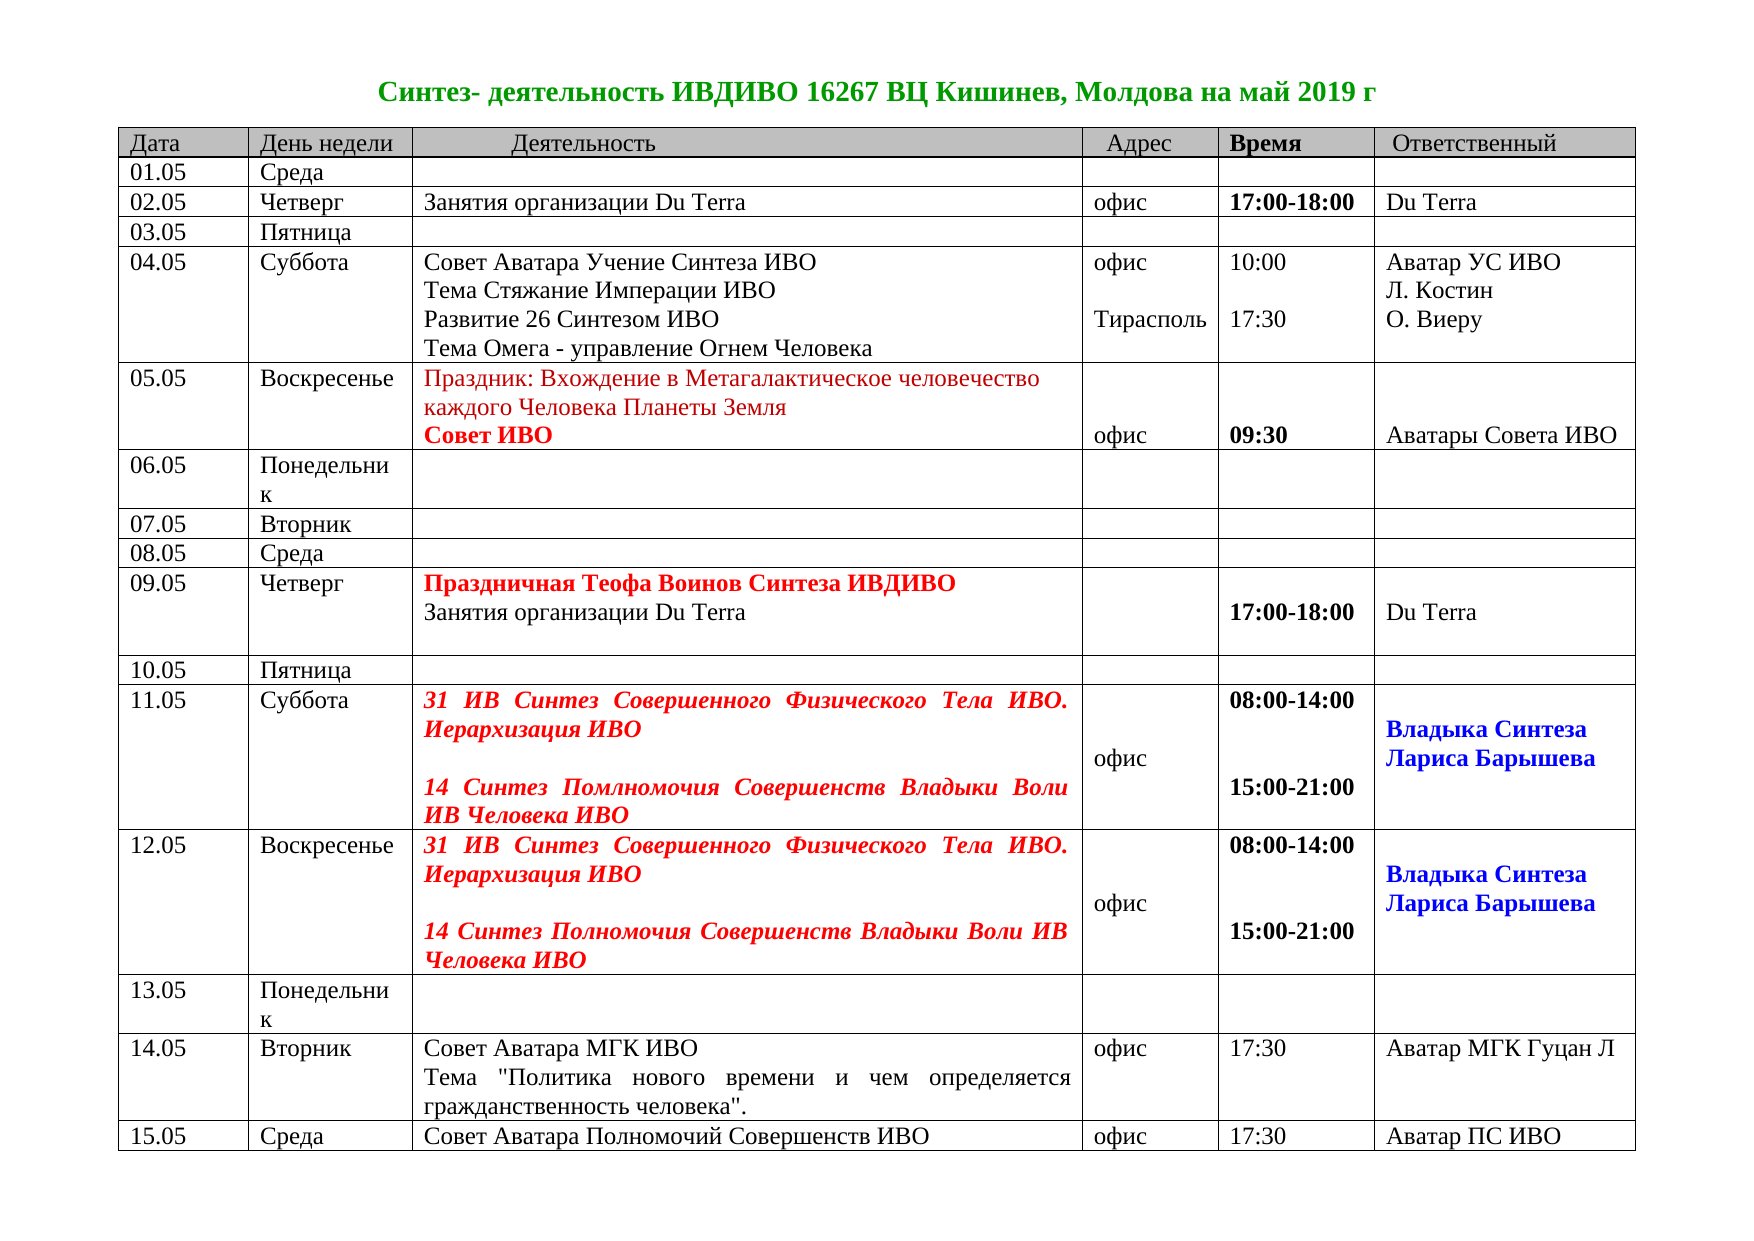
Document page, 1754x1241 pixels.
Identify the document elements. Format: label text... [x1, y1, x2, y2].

table_cell 02.05 [119, 187, 248, 216]
table_cell 11.05 [119, 685, 248, 829]
table_cell [1083, 975, 1218, 1032]
table_cell [1219, 158, 1374, 186]
table_cell [1375, 975, 1635, 1032]
table_cell 17:00-18:00 [1219, 187, 1374, 216]
table_cell Среда [249, 539, 412, 567]
table_cell 09.05 [119, 568, 248, 654]
table_cell [1219, 656, 1374, 684]
table_cell Праздничная Теофа Воинов Синтеза ИВДИВО Занятия организации Du Terra [413, 568, 1082, 654]
table_cell офис Тирасполь [1083, 247, 1218, 362]
table_cell [1375, 450, 1635, 508]
table_cell Праздник: Вхождение в Метагалактическое человечество каждого Человека Планеты Земля Совет ИВО [413, 363, 1082, 449]
table_header Время [1219, 128, 1374, 156]
table_cell [1375, 656, 1635, 684]
table_cell Воскресенье [249, 830, 412, 974]
table_cell Пятница [249, 656, 412, 684]
table_cell [413, 158, 1082, 186]
table_cell [1219, 509, 1374, 537]
table_cell Du Terra [1375, 568, 1635, 654]
table_cell [1375, 158, 1635, 186]
table_cell 31 ИВ Синтез Совершенного Физического Тела ИВО. Иерархизация ИВО 14 Синтез Полномочия Совершенств Владыки Воли ИВ Человека ИВО [413, 830, 1082, 974]
table_cell 04.05 [119, 247, 248, 362]
table_cell [1219, 975, 1374, 1032]
table_cell Воскресенье [249, 363, 412, 449]
table_cell Понедельник [249, 450, 412, 508]
table_cell [413, 450, 1082, 508]
table_cell 03.05 [119, 217, 248, 246]
table_cell Аватары Совета ИВО [1375, 363, 1635, 449]
text Синтез- деятельность ИВДИВО 16267 ВЦ Кишинев, Молдова на май 2019 г [118, 74, 1636, 107]
table_cell офис [1083, 1034, 1218, 1120]
table_cell [1083, 656, 1218, 684]
table_cell Понедельник [249, 975, 412, 1032]
table_cell 10:00 17:30 [1219, 247, 1374, 362]
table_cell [413, 1121, 1082, 1149]
table_cell [413, 509, 1082, 537]
table_header Адрес [1083, 128, 1218, 156]
table_cell 07.05 [119, 509, 248, 537]
table_cell Владыка Синтеза Лариса Барышева [1375, 685, 1635, 829]
table_cell Du Terra [1375, 187, 1635, 216]
table_cell [413, 975, 1082, 1032]
table_cell [1375, 217, 1635, 246]
table_cell 10.05 [119, 656, 248, 684]
table_cell Среда [249, 1121, 412, 1149]
table_cell Занятия организации Du Terra [413, 187, 1082, 216]
table_cell Четверг [249, 187, 412, 216]
table_header Ответственный [1375, 128, 1635, 156]
table_cell 08:00-14:00 15:00-21:00 [1219, 685, 1374, 829]
table_cell Суббота [249, 685, 412, 829]
table_cell 17:00-18:00 [1219, 568, 1374, 654]
table_cell Четверг [249, 568, 412, 654]
table_cell [1083, 509, 1218, 537]
table_cell [1375, 539, 1635, 567]
table_header Дата [119, 128, 248, 156]
table_cell [1219, 450, 1374, 508]
table_cell 08.05 [119, 539, 248, 567]
table_cell [413, 539, 1082, 567]
table_cell 05.05 [119, 363, 248, 449]
table_cell [1219, 539, 1374, 567]
table_cell [1083, 158, 1218, 186]
table_cell Совет Аватара МГК ИВО Тема "Политика нового времени и чем определяется гражданственность человека". [413, 1034, 1082, 1120]
table_cell 17:30 [1219, 1034, 1374, 1120]
table_cell [1083, 568, 1218, 654]
table_cell Вторник [249, 509, 412, 537]
table_cell 12.05 [119, 830, 248, 974]
table_cell офис [1083, 187, 1218, 216]
table_cell [1219, 217, 1374, 246]
table_cell [413, 217, 1082, 246]
table_cell 17:30 [1219, 1121, 1374, 1149]
table_cell 01.05 [119, 158, 248, 186]
table_cell 14.05 [119, 1034, 248, 1120]
table_cell офис [1083, 685, 1218, 829]
table_cell 09:30 [1219, 363, 1374, 449]
table_cell 08:00-14:00 15:00-21:00 [1219, 830, 1374, 974]
table_cell Суббота [249, 247, 412, 362]
table_cell Аватар УС ИВО Л. Костин О. Виеру [1375, 247, 1635, 362]
table_cell [413, 656, 1082, 684]
table_cell [1083, 217, 1218, 246]
table_cell 13.05 [119, 975, 248, 1032]
table_cell [1083, 450, 1218, 508]
table_cell 31 ИВ Синтез Совершенного Физического Тела ИВО. Иерархизация ИВО 14 Синтез Помлномочия Совершенств Владыки Воли ИВ Человека ИВО [413, 685, 1082, 829]
table_cell Среда [249, 158, 412, 186]
table_cell офис [1083, 830, 1218, 974]
table_cell офис [1083, 1121, 1218, 1149]
table_cell [1083, 539, 1218, 567]
table_header Деятельность [413, 128, 1082, 156]
table_header День недели [249, 128, 412, 156]
table_cell 06.05 [119, 450, 248, 508]
table_cell Пятница [249, 217, 412, 246]
table_cell Вторник [249, 1034, 412, 1120]
table_cell Аватар МГК Гуцан Л [1375, 1034, 1635, 1120]
table_cell 15.05 [119, 1121, 248, 1149]
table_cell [1375, 1121, 1635, 1149]
table_cell Владыка Синтеза Лариса Барышева [1375, 830, 1635, 974]
table_cell офис [1083, 363, 1218, 449]
table_cell [1375, 509, 1635, 537]
table_cell Совет Аватара Учение Синтеза ИВО Тема Стяжание Имперации ИВО Развитие 26 Синтезом ИВО Тема Омега - управление Огнем Человека [413, 247, 1082, 362]
